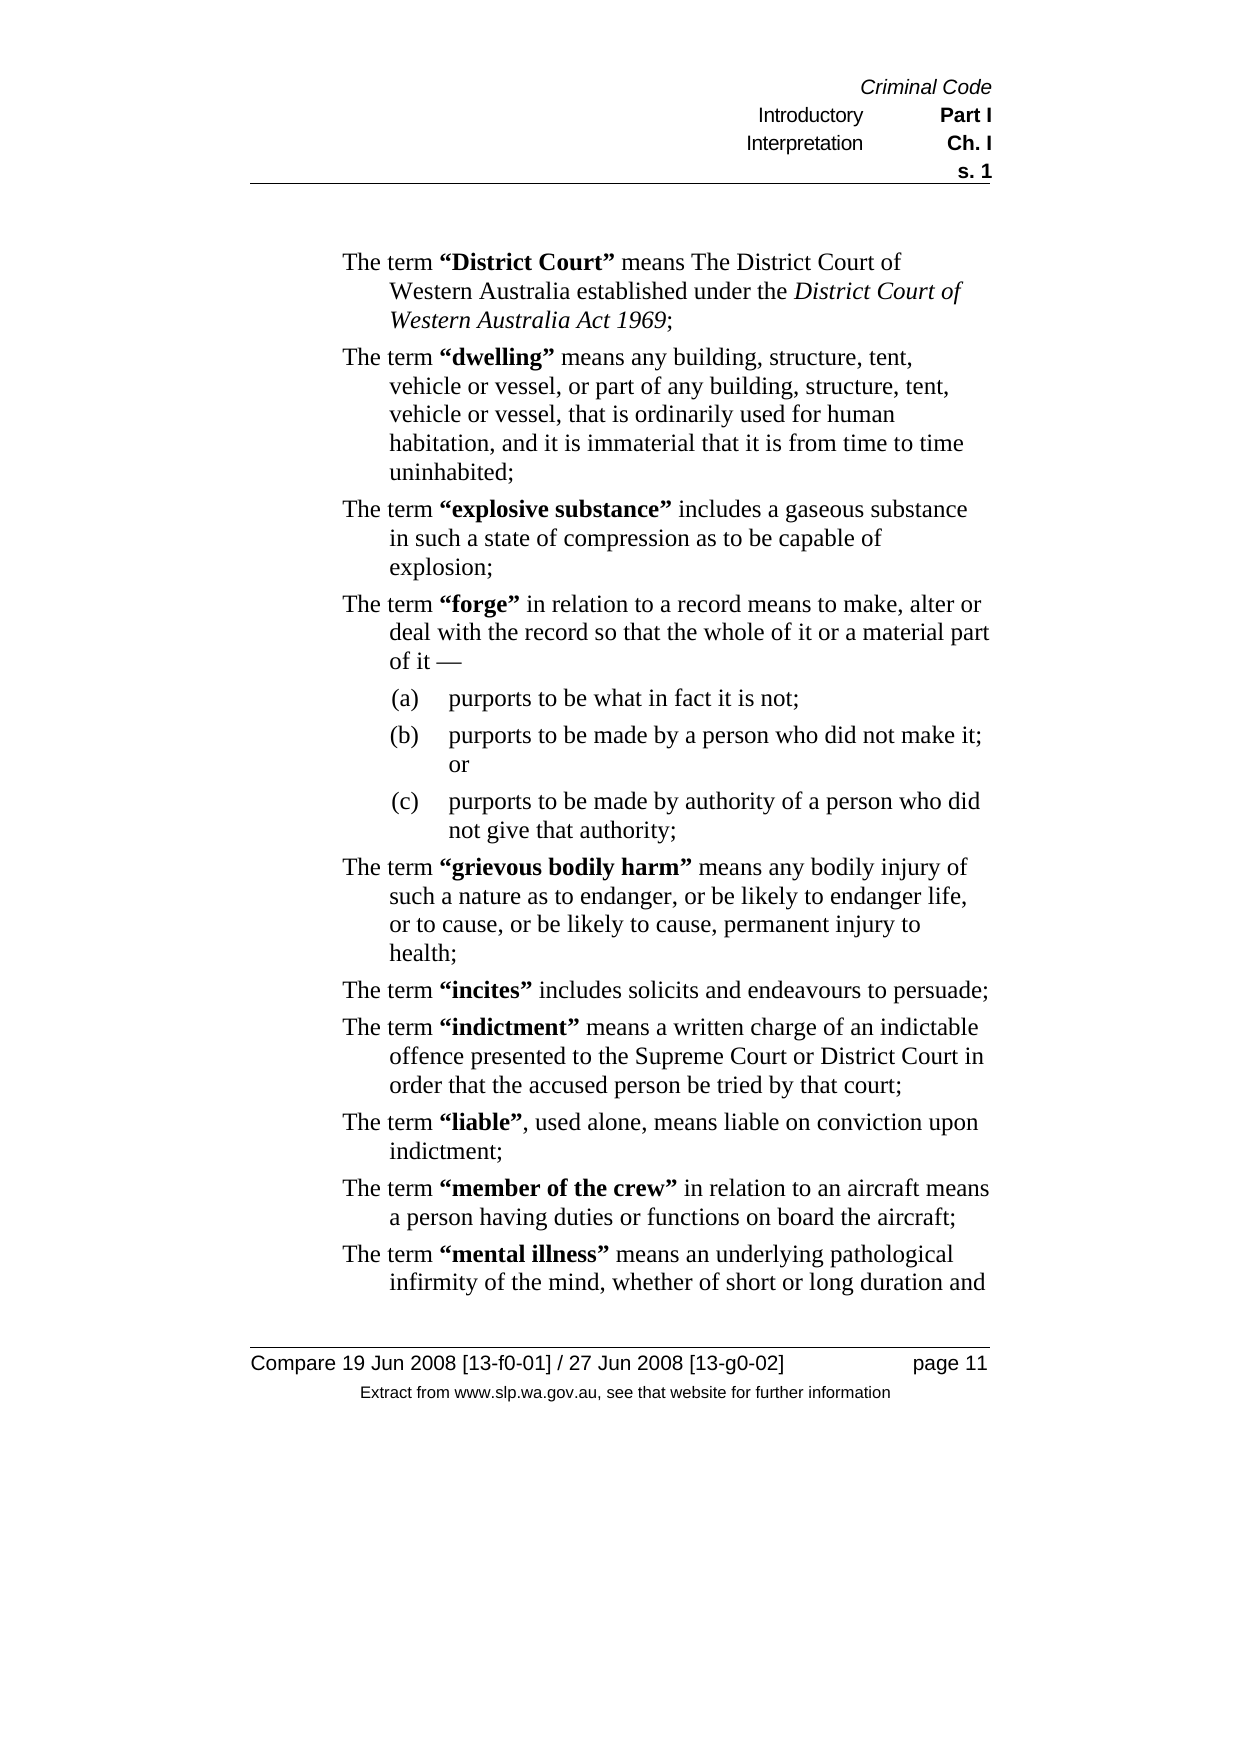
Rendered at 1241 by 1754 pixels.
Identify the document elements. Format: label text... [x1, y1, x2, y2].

text The term “forge” in relation to a record means to make, alter or deal with the record so that the whole of it or a material part of it — [250, 589, 990, 675]
text The term “liable”, used alone, means liable on conviction upon indictment; [250, 1107, 990, 1164]
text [250, 1239, 990, 1296]
text The term “member of the crew” in relation to an aircraft means a person having duties or functions on board the aircraft; [250, 1173, 990, 1230]
text The term “explosive substance” includes a gaseous substance in such a state of compression as to be capable of explosion; [250, 494, 990, 580]
text (b) purports to be made by a person who did not make it; or [250, 720, 990, 778]
text The term “District Court” means The District Court of Western Australia established under the District Court of Western Australia Act 1969; [250, 247, 990, 334]
text (a) purports to be what in fact it is not; [250, 683, 990, 712]
text The term “incites” includes solicits and endeavours to persuade; [250, 975, 990, 1004]
text The term “indictment” means a written charge of an indictable offence presented to the Supreme Court or District Court in order that the accused person be tried by that court; [250, 1012, 990, 1099]
text The term “dwelling” means any building, structure, tent, vehicle or vessel, or part of any building, structure, tent, vehicle or vessel, that is ordinarily used for human habitation, and it is immaterial that it is from time to time uninhabited; [250, 342, 990, 486]
text (c) purports to be made by authority of a person who did not give that authority; [250, 786, 990, 844]
text The term “grievous bodily harm” means any bodily injury of such a nature as to endanger, or be likely to endanger life, or to cause, or be likely to cause, permanent injury to health; [250, 852, 990, 967]
